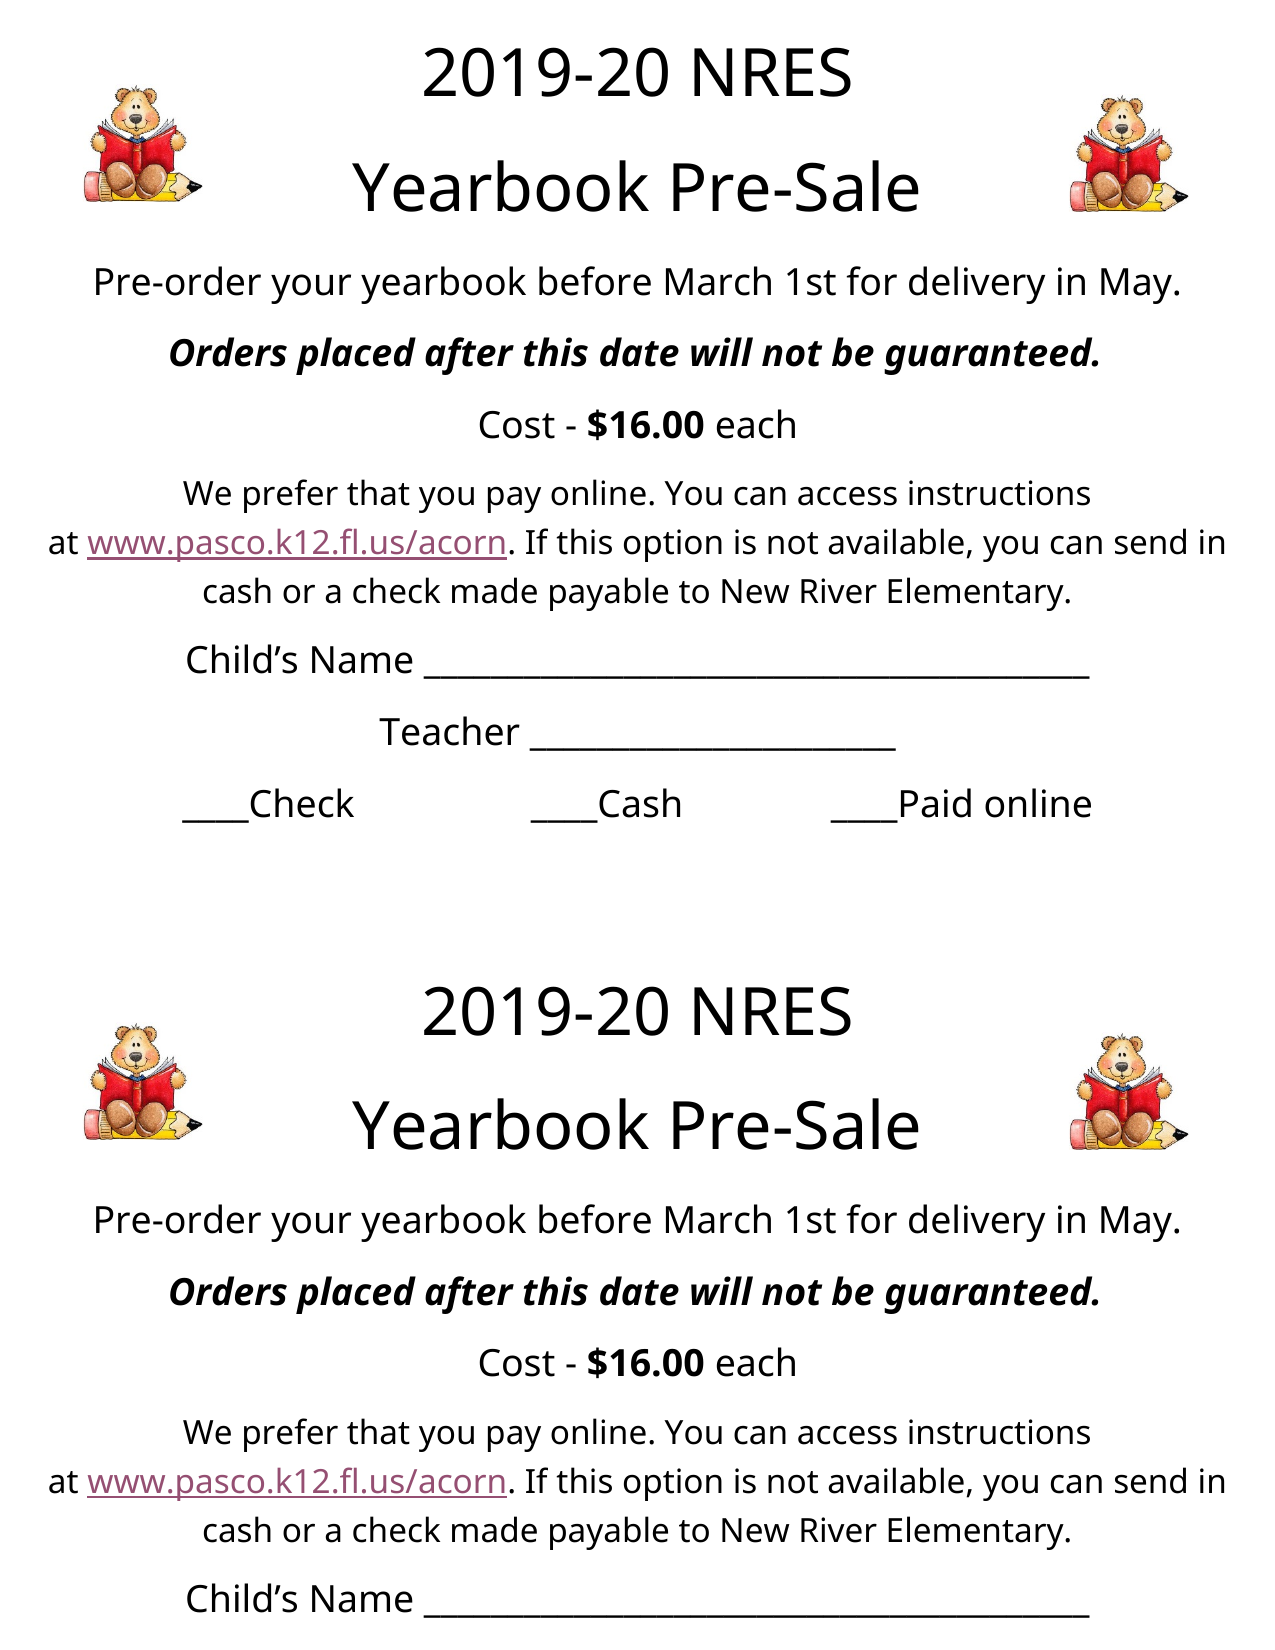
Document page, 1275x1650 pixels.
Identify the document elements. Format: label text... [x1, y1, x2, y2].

text Cost - $16.00 each [37, 1337, 1237, 1388]
text 2019-20 NRES [37, 964, 1237, 1054]
text Cost - $16.00 each [37, 398, 1237, 449]
text Yearbook Pre-Sale [37, 1078, 1237, 1169]
picture [82, 1054, 203, 1078]
text ____Check ____Cash ____Paid online [37, 777, 1237, 828]
picture [1068, 1054, 1189, 1078]
text Pre-order your yearbook before March 1st for delivery in May. [37, 1193, 1237, 1244]
text Child’s Name ________________________________________ [37, 634, 1237, 685]
text We prefer that you pay online. You can access instructions at www.pasco.k12.fl.us/acorn. If this option is not available, you can send in cash or a check made payable to New River Elementary. [37, 470, 1237, 613]
text Yearbook Pre-Sale [37, 140, 1237, 231]
picture [1068, 116, 1189, 140]
text Orders placed after this date will not be guaranteed. [37, 1265, 1237, 1316]
text Teacher ______________________ [37, 706, 1237, 757]
text 2019-20 NRES [37, 26, 1237, 116]
text Orders placed after this date will not be guaranteed. [37, 327, 1237, 378]
text We prefer that you pay online. You can access instructions at www.pasco.k12.fl.us/acorn. If this option is not available, you can send in cash or a check made payable to New River Elementary. [37, 1408, 1237, 1552]
text Child’s Name ________________________________________ [37, 1572, 1237, 1623]
picture [82, 116, 203, 140]
text Pre-order your yearbook before March 1st for delivery in May. [37, 255, 1237, 306]
